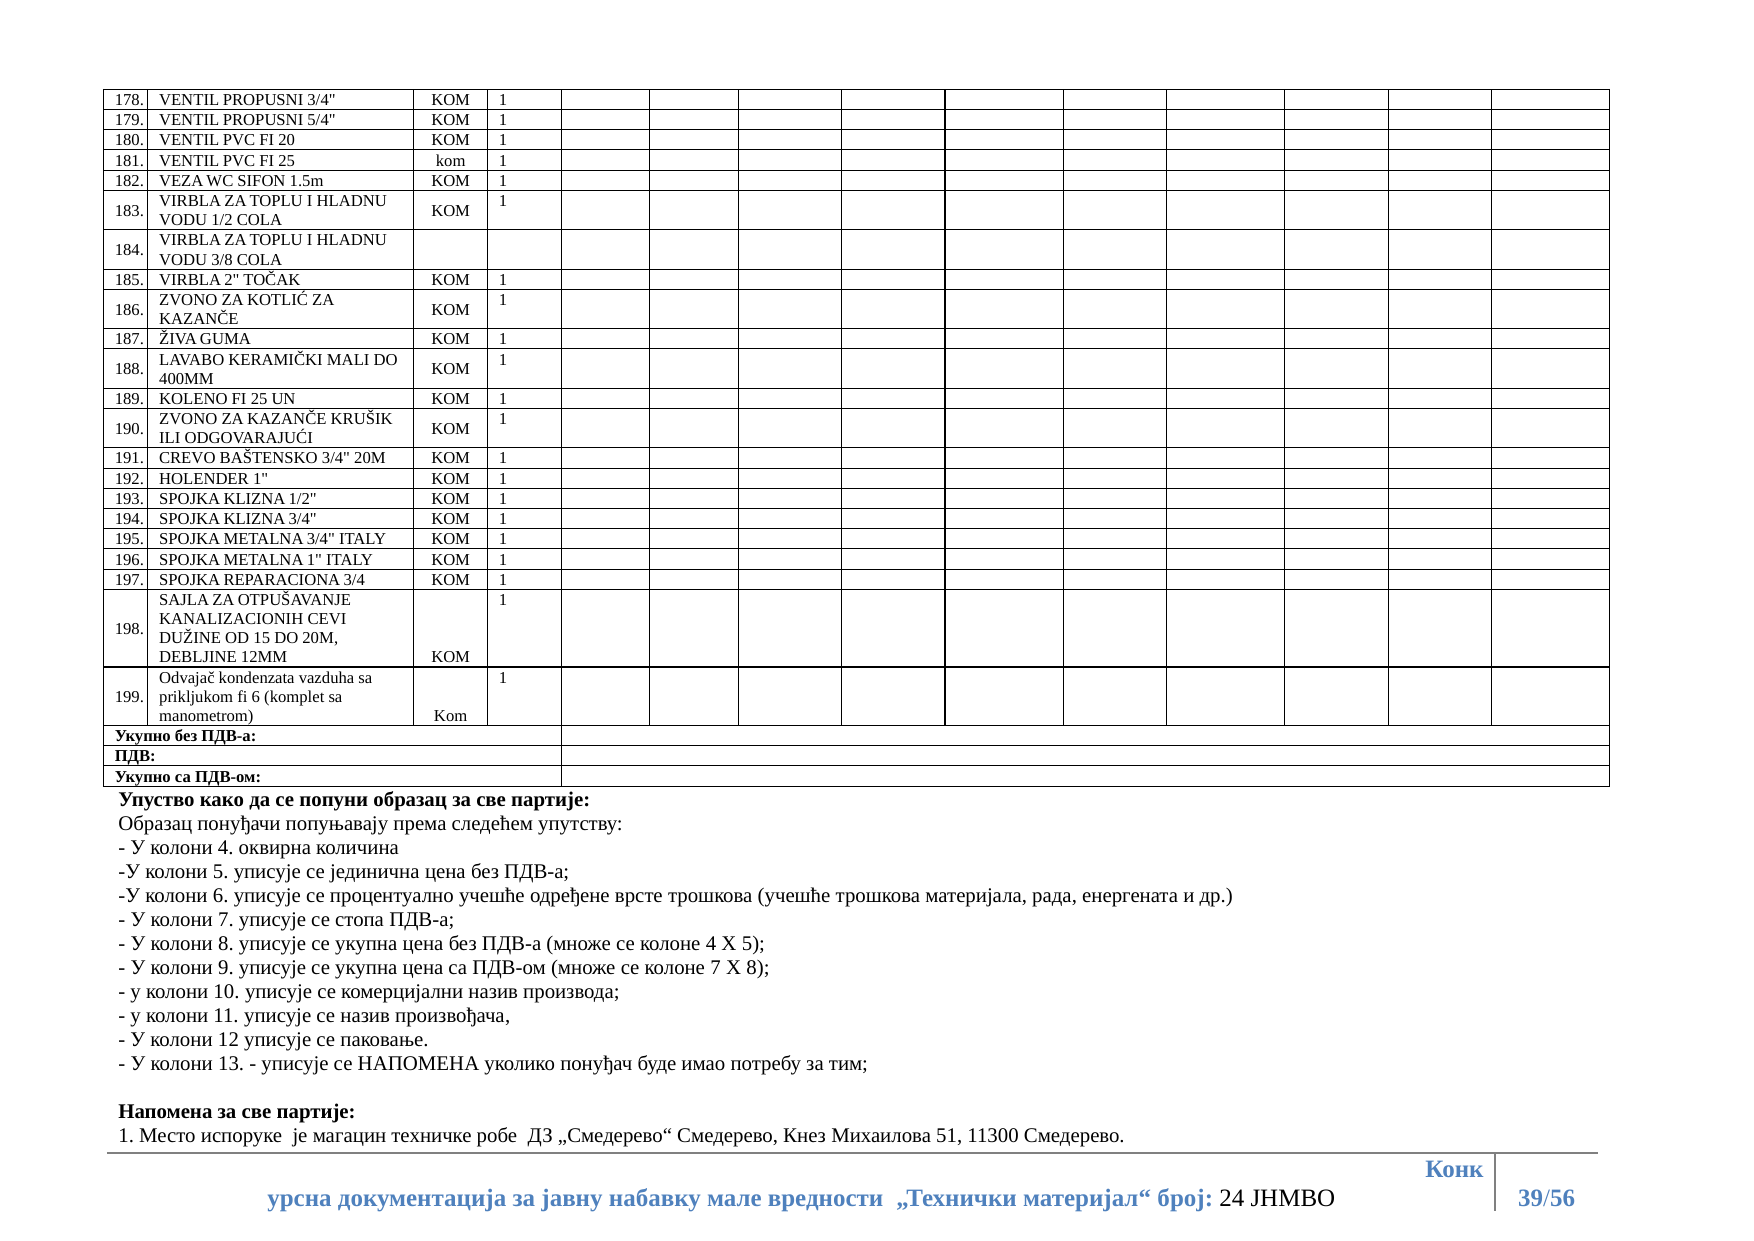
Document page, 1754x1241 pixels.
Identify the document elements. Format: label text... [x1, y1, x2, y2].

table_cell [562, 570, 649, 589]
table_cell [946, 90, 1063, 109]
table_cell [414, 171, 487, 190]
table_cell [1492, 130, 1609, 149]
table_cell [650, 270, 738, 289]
text -У колони 6. уписује се процентуално учешће одређене врсте трошкова (учешће трошкова материјала, рада, енергената и др.) [118, 883, 1609, 907]
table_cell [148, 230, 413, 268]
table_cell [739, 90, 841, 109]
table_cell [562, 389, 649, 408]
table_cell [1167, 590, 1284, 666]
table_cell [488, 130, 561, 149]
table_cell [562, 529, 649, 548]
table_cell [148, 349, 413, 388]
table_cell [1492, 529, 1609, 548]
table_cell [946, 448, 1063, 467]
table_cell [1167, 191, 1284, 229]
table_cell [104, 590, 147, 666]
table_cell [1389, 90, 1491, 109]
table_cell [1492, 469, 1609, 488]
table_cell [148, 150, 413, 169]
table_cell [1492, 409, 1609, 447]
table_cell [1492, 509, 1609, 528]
text - У колони 13. - уписује се НАПОМЕНА уколико понуђач буде имао потребу за тим; [118, 1051, 1609, 1075]
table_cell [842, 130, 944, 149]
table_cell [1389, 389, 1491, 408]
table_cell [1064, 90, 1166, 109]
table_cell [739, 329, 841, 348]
text - У колони 7. уписује се стопа ПДВ-а; [118, 907, 1609, 931]
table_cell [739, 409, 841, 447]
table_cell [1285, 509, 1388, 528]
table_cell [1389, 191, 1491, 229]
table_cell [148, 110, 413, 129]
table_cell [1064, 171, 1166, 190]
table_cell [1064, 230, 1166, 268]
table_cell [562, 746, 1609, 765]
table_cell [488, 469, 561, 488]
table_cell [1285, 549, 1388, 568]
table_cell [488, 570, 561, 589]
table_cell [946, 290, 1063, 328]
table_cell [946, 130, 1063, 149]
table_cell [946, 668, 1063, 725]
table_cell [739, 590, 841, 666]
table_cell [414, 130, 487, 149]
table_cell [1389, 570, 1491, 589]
text - У колони 9. уписује се укупна цена са ПДВ-ом (множе се колоне 7 Х 8); [118, 955, 1609, 979]
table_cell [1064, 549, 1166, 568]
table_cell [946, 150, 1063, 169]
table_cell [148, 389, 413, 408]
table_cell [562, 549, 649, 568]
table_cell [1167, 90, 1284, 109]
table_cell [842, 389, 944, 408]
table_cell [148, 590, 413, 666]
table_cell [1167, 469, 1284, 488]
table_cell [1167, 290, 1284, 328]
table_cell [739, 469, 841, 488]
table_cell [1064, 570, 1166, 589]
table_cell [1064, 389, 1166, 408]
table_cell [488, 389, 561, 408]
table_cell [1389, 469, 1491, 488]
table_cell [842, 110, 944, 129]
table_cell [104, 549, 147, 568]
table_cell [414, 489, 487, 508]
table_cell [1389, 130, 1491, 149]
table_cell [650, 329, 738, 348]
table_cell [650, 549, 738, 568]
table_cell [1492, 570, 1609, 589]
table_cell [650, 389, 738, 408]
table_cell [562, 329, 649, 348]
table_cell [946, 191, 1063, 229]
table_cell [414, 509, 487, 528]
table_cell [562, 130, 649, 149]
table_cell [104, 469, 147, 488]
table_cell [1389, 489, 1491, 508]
text - У колони 4. оквирна количина [118, 835, 1609, 859]
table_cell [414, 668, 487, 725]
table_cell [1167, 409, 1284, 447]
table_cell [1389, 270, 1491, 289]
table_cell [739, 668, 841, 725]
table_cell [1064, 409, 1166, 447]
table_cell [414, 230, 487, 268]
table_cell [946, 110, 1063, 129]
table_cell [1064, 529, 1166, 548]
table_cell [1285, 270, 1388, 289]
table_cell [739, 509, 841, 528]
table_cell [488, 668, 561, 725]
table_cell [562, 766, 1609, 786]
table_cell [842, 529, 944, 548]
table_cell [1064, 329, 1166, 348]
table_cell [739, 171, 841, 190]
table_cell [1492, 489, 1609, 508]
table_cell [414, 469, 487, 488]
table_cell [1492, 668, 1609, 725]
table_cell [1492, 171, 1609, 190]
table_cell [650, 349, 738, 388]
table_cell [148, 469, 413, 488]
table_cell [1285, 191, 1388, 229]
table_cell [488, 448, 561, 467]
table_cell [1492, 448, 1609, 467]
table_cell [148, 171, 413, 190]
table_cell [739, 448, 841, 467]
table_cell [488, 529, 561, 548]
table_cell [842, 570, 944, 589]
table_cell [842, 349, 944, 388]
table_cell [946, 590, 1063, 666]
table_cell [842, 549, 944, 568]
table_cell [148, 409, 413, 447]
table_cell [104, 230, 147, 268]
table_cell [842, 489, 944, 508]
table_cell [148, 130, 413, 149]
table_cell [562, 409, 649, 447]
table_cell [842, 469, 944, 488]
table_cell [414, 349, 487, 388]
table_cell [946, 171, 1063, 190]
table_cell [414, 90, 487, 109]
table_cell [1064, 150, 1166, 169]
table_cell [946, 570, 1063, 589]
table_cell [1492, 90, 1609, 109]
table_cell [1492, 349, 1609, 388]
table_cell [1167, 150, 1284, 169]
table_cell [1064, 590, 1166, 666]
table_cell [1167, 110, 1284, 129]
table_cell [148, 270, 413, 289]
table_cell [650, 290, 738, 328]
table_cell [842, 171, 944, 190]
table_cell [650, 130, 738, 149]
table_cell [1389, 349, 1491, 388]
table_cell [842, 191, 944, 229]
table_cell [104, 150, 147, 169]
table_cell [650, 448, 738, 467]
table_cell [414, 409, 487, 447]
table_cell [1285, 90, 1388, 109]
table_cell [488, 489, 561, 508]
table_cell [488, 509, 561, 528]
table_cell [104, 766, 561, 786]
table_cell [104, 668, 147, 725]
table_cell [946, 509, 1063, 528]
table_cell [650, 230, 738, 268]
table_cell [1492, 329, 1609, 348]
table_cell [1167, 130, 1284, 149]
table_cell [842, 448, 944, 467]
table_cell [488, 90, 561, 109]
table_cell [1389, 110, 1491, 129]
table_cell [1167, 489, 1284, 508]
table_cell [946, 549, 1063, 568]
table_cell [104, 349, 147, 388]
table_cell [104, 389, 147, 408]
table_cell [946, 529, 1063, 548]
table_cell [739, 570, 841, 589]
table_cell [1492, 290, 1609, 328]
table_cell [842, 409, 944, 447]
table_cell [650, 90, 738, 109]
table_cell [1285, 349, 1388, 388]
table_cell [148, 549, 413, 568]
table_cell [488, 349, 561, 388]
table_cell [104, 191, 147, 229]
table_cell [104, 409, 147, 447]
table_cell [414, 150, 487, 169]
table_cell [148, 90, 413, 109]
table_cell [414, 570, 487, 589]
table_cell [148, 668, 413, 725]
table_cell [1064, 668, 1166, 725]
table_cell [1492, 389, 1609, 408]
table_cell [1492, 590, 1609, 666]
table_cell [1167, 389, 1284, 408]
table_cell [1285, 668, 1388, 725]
text - у колони 10. уписује се комерцијални назив производа; [118, 979, 1609, 1003]
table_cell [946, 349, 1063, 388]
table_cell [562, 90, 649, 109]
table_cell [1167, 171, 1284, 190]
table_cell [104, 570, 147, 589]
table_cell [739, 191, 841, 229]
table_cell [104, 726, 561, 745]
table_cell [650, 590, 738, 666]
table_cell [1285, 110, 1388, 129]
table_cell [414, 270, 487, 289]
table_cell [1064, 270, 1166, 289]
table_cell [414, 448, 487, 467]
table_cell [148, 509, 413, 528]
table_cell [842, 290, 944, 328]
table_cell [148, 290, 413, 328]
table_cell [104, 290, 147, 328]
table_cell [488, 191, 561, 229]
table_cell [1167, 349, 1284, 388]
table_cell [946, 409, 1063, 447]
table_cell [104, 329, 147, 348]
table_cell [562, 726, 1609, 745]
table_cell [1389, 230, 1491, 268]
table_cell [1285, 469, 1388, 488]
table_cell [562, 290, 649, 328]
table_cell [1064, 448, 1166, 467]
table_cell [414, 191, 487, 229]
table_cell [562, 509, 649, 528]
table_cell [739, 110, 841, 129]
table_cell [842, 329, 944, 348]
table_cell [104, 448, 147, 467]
text -У колони 5. уписује се јединична цена без ПДВ-а; [118, 859, 1609, 883]
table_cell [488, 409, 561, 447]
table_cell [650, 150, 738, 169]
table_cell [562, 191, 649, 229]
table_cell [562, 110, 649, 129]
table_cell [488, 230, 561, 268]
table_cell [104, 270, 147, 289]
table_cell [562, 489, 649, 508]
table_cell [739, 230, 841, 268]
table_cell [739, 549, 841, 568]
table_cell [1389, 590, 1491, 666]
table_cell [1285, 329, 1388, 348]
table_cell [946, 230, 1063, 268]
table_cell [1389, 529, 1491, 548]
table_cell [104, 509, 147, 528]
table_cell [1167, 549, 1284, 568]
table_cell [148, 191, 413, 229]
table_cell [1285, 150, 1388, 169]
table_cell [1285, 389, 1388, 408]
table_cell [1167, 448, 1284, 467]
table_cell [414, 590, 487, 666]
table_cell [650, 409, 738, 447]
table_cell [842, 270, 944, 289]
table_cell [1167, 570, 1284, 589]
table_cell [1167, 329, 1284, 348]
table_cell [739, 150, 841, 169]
text 1. Место испоруке је магацин техничке робе ДЗ „Смедерево“ Смедерево, Кнез Михаилова 51, 11300 Смедерево. [118, 1123, 1609, 1147]
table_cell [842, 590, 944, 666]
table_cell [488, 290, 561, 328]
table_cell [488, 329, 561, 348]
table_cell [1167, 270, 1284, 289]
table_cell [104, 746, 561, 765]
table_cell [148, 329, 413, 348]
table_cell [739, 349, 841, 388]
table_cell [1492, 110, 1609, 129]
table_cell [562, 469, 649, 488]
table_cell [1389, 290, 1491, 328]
text - у колони 11. уписује се назив произвођача, [118, 1003, 1609, 1027]
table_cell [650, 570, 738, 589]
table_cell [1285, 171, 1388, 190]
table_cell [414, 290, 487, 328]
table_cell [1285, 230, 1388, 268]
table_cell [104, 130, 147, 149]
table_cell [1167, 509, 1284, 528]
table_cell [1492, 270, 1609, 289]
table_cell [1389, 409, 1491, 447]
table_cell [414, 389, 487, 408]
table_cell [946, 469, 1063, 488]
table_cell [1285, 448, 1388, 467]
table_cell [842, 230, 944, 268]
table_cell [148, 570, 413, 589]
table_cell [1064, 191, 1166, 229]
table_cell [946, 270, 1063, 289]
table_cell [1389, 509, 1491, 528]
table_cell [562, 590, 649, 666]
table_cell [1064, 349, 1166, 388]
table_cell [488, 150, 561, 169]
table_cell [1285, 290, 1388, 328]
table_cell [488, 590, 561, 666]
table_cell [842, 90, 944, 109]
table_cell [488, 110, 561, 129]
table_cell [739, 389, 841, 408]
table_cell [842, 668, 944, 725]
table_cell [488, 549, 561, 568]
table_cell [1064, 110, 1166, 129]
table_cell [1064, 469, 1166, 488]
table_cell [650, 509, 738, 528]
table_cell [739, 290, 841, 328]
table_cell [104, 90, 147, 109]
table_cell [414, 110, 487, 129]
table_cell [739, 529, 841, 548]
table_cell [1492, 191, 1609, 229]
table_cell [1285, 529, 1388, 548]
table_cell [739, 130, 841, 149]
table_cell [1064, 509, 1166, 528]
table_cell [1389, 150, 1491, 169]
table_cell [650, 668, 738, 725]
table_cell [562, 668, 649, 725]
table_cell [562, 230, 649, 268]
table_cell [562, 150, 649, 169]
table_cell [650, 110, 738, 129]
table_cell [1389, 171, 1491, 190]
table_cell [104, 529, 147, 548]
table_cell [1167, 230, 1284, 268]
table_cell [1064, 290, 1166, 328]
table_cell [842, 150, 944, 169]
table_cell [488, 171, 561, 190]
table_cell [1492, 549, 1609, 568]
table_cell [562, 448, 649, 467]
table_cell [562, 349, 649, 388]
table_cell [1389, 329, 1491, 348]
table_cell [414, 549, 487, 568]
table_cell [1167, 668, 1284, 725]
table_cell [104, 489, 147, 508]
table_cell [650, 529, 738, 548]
text Образац понуђачи попуњавају према следећем упутству: [118, 811, 1609, 835]
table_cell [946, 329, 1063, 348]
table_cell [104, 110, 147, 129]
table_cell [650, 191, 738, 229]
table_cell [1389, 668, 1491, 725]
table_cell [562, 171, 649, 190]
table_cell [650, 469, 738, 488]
text Упуство како да се попуни образац за све партије: [118, 787, 1609, 811]
text Напомена за све партије: [118, 1099, 1609, 1123]
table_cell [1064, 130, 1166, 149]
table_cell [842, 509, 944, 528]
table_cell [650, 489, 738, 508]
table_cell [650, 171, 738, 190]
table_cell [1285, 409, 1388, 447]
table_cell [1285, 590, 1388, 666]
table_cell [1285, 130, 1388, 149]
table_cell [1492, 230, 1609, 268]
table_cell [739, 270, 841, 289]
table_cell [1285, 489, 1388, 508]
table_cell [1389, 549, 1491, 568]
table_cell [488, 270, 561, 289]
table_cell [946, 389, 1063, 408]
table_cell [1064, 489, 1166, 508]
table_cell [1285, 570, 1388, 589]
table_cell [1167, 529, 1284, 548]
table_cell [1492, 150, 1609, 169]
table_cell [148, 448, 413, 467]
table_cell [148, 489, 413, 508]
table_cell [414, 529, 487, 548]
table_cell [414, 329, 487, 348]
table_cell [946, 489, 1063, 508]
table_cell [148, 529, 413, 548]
text - У колони 12 уписује се паковање. [118, 1027, 1609, 1051]
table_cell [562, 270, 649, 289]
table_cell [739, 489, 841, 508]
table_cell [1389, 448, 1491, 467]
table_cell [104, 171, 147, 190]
text - У колони 8. уписује се укупна цена без ПДВ-а (множе се колоне 4 Х 5); [118, 931, 1609, 955]
